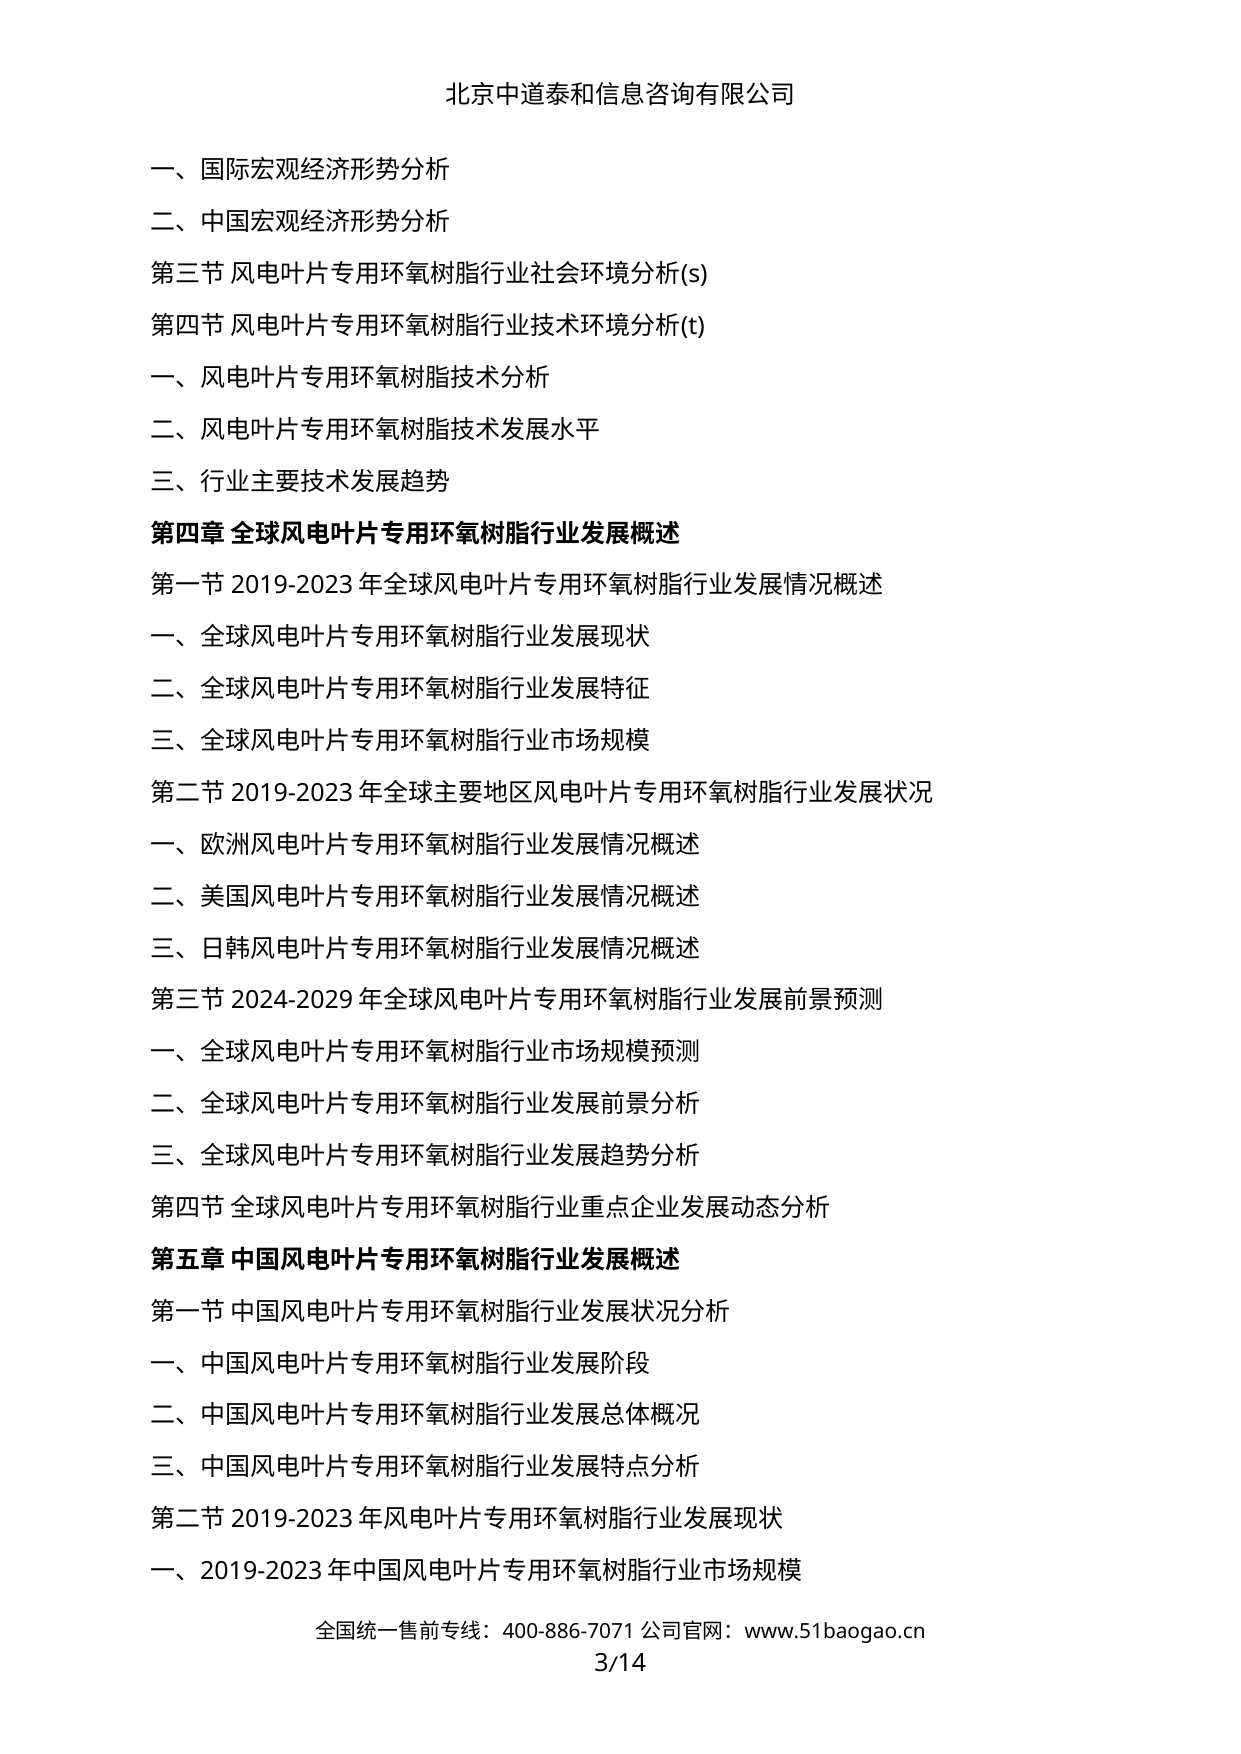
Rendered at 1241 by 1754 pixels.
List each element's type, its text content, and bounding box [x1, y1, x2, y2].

text 三、全球风电叶片专用环氧树脂行业发展趋势分析 [150, 1136, 1090, 1172]
text 第一节 2019-2023年全球风电叶片专用环氧树脂行业发展情况概述 [150, 565, 1090, 601]
text 第四节 全球风电叶片专用环氧树脂行业重点企业发展动态分析 [150, 1187, 1090, 1224]
text 一、欧洲风电叶片专用环氧树脂行业发展情况概述 [150, 824, 1090, 861]
text 一、风电叶片专用环氧树脂技术分析 [150, 357, 1090, 394]
text 二、全球风电叶片专用环氧树脂行业发展前景分析 [150, 1084, 1090, 1120]
text 第三节 2024-2029年全球风电叶片专用环氧树脂行业发展前景预测 [150, 980, 1090, 1016]
text 一、国际宏观经济形势分析 [150, 150, 1090, 186]
text 三、行业主要技术发展趋势 [150, 461, 1090, 497]
text 二、风电叶片专用环氧树脂技术发展水平 [150, 409, 1090, 446]
text 第二节 2019-2023年风电叶片专用环氧树脂行业发展现状 [150, 1499, 1090, 1535]
text 二、全球风电叶片专用环氧树脂行业发展特征 [150, 669, 1090, 705]
text 三、日韩风电叶片专用环氧树脂行业发展情况概述 [150, 928, 1090, 964]
text 一、中国风电叶片专用环氧树脂行业发展阶段 [150, 1343, 1090, 1379]
text 二、中国风电叶片专用环氧树脂行业发展总体概况 [150, 1395, 1090, 1431]
text 三、中国风电叶片专用环氧树脂行业发展特点分析 [150, 1447, 1090, 1483]
text 第四节 风电叶片专用环氧树脂行业技术环境分析(t) [150, 306, 1090, 342]
text 第一节 中国风电叶片专用环氧树脂行业发展状况分析 [150, 1291, 1090, 1327]
text 第四章 全球风电叶片专用环氧树脂行业发展概述 [150, 513, 1090, 549]
text 一、全球风电叶片专用环氧树脂行业发展现状 [150, 617, 1090, 653]
text 二、美国风电叶片专用环氧树脂行业发展情况概述 [150, 876, 1090, 912]
text 一、全球风电叶片专用环氧树脂行业市场规模预测 [150, 1032, 1090, 1068]
text 三、全球风电叶片专用环氧树脂行业市场规模 [150, 721, 1090, 757]
text 第三节 风电叶片专用环氧树脂行业社会环境分析(s) [150, 254, 1090, 290]
text 一、2019-2023年中国风电叶片专用环氧树脂行业市场规模 [150, 1551, 1090, 1587]
text 第五章 中国风电叶片专用环氧树脂行业发展概述 [150, 1239, 1090, 1276]
text 二、中国宏观经济形势分析 [150, 202, 1090, 238]
text 第二节 2019-2023年全球主要地区风电叶片专用环氧树脂行业发展状况 [150, 772, 1090, 809]
